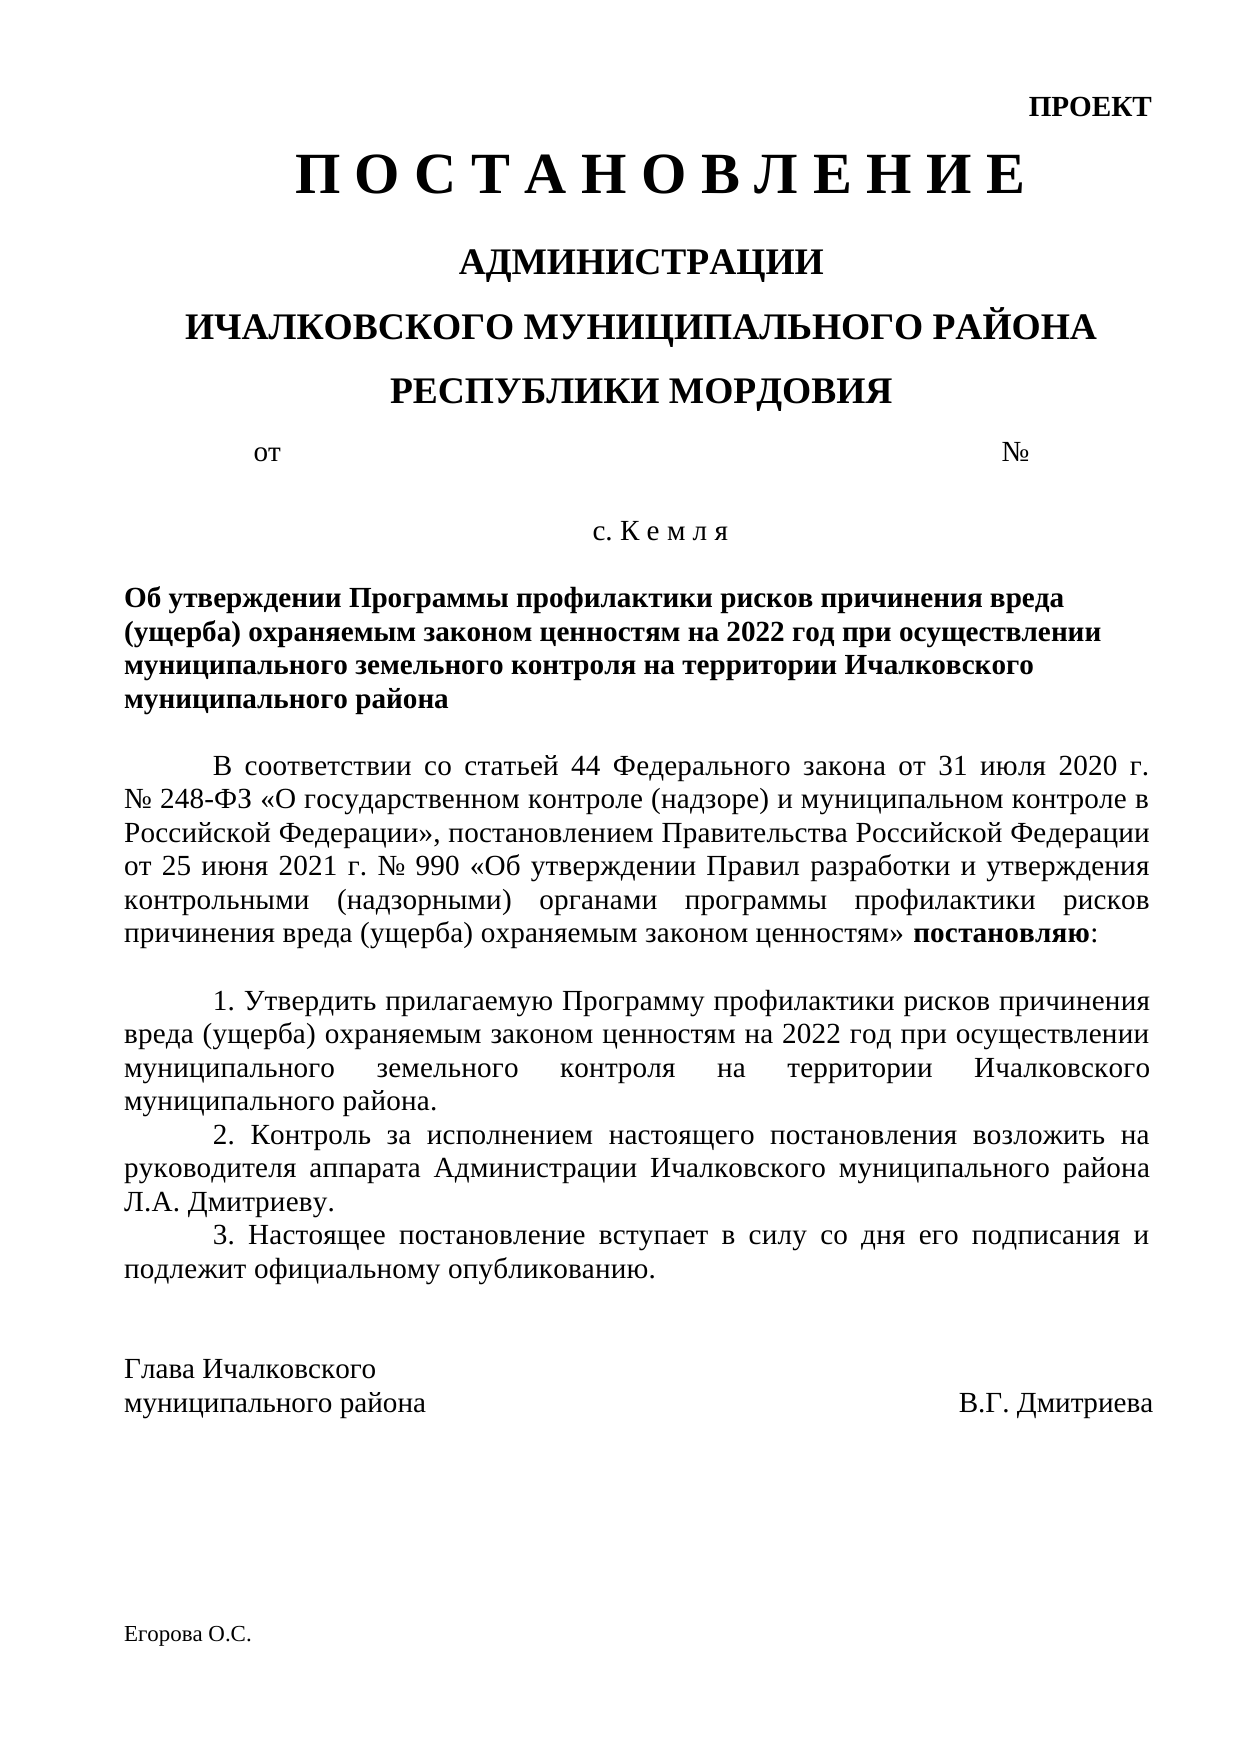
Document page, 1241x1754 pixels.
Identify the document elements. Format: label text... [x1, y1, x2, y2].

text 3. Настоящее постановление вступает в силу со дня его подписания и подлежит официальному опубликованию. [124, 1217, 1152, 1284]
text Об утверждении Программы профилактики рисков причинения вреда (ущерба) охраняемым законом ценностям на 2022 год при осуществлении муниципального земельного контроля на территории Ичалковского муниципального района [124, 580, 1158, 714]
text Глава Ичалковского [124, 1352, 1122, 1385]
text П О С Т А Н О В Л Е Н И Е [168, 139, 1152, 206]
text АДМИНИСТРАЦИИ [131, 239, 1152, 283]
text с. К е м л я [168, 513, 1152, 547]
text ИЧАЛКОВСКОГО МУНИЦИПАЛЬНОГО РАЙОНА РЕСПУБЛИКИ МОРДОВИЯ [131, 304, 1152, 412]
text ПРОЕКТ [168, 89, 1152, 122]
text от № [131, 434, 1152, 467]
text 1. Утвердить прилагаемую Программу профилактики рисков причинения вреда (ущерба) охраняемым законом ценностям на 2022 год при осуществлении муниципального земельного контроля на территории Ичалковского муниципального района. [124, 983, 1152, 1117]
text Егорова О.С. [124, 1620, 1226, 1646]
text муниципального района В.Г. Дмитриева [124, 1385, 1158, 1419]
text В соответствии со статьей 44 Федерального закона от 31 июля 2020 г. № 248-ФЗ «О государственном контроле (надзоре) и муниципальном контроле в Российской Федерации», постановлением Правительства Российской Федерации от 25 июня 2021 г. № 990 «Об утверждении Правил разработки и утверждения контрольными (надзорными) органами программы профилактики рисков причинения вреда (ущерба) охраняемым законом ценностям» постановляю: [124, 748, 1152, 949]
text 2. Контроль за исполнением настоящего постановления возложить на руководителя аппарата Администрации Ичалковского муниципального района Л.А. Дмитриеву. [124, 1117, 1152, 1217]
